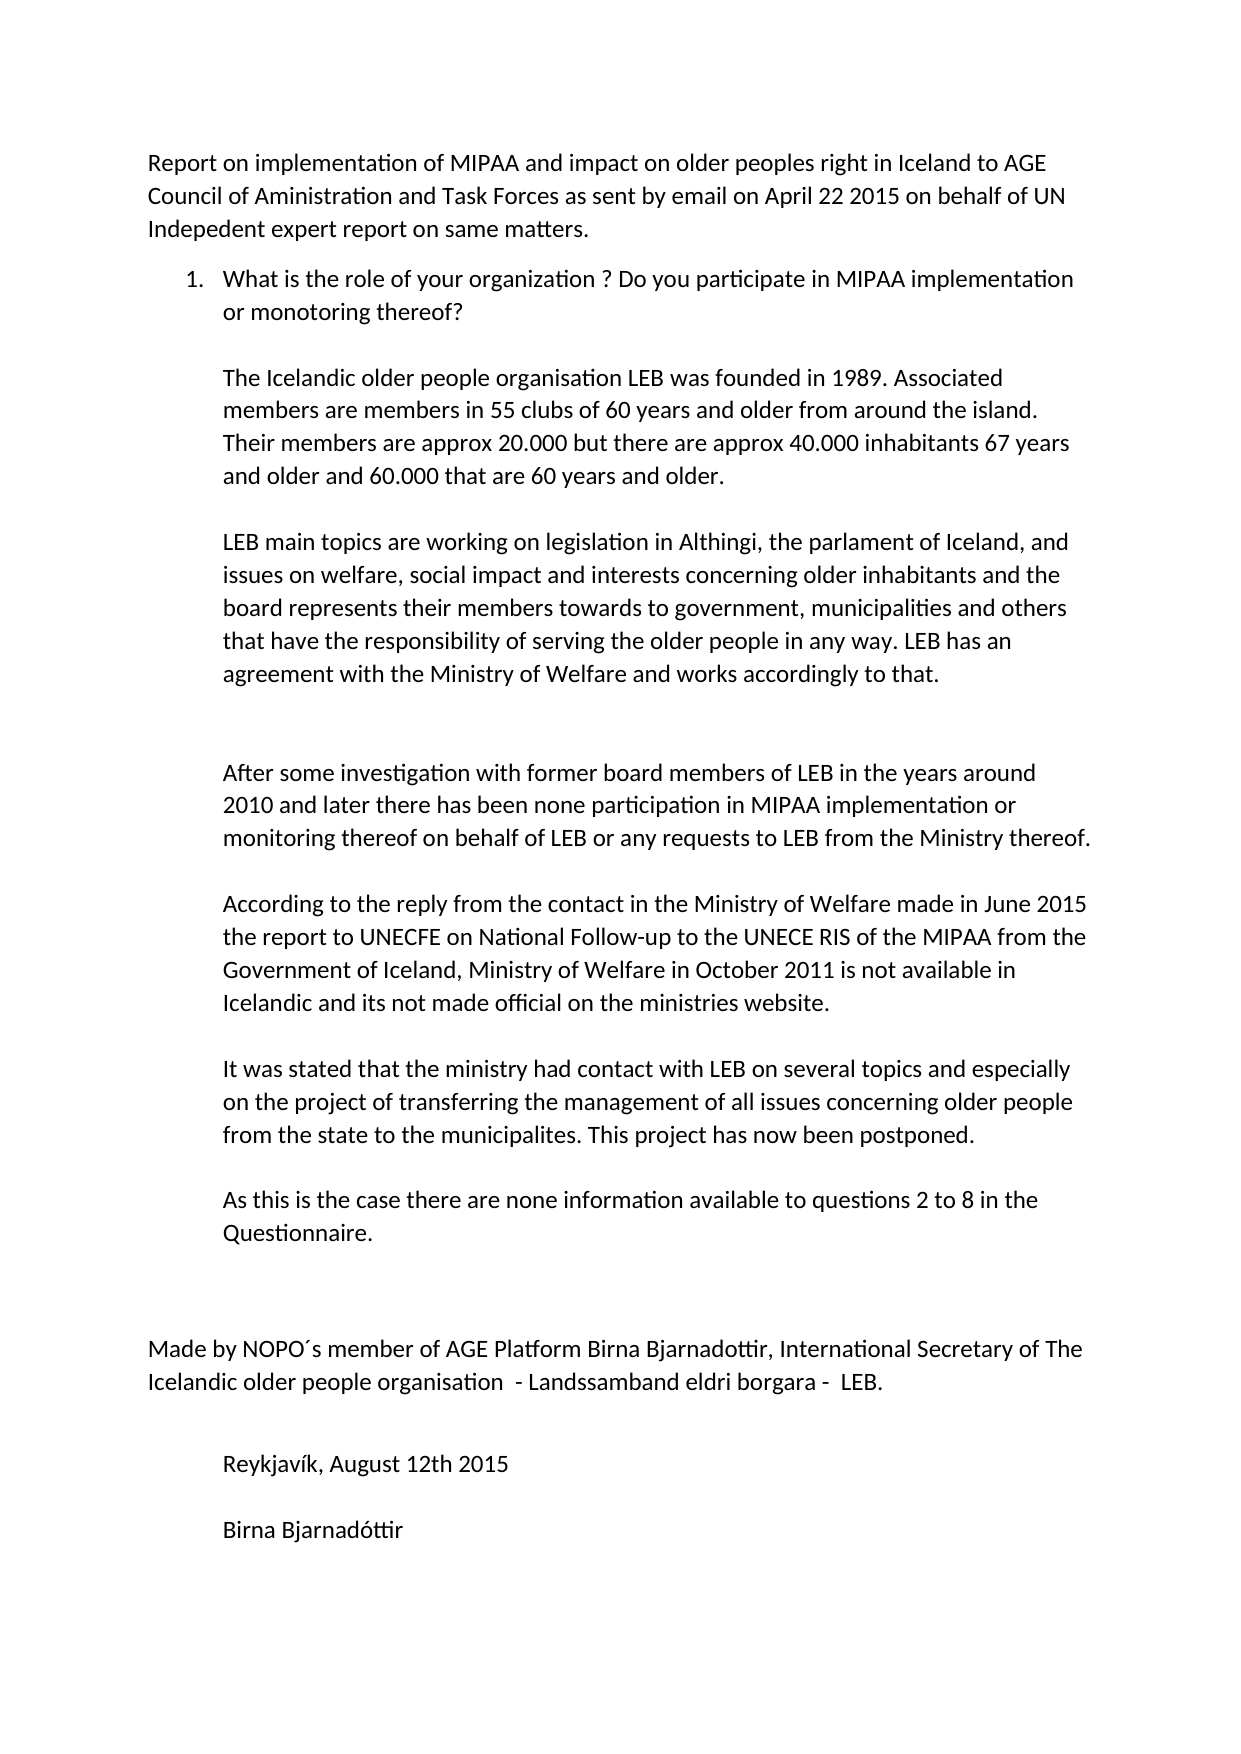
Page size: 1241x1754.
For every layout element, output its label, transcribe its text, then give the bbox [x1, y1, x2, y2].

list The Icelandic older people organisation LEB was founded in 1989. Associated members are members in 55 clubs of 60 years and older from around the island. Their members are approx 20.000 but there are approx 40.000 inhabitants 67 years and older and 60.000 that are 60 years and older. [223, 362, 1093, 491]
list It was stated that the ministry had contact with LEB on several topics and especially on the project of transferring the management of all issues concerning older people from the state to the municipalites. This project has now been postponed. [223, 1053, 1093, 1149]
list Birna Bjarnadóttir [223, 1514, 1093, 1545]
list According to the reply from the contact in the Ministry of Welfare made in June 2015 the report to UNECFE on National Follow-up to the UNECE RIS of the MIPAA from the Government of Iceland, Ministry of Welfare in October 2011 is not available in Icelandic and its not made official on the ministries website. [223, 888, 1093, 1018]
list What is the role of your organization ? Do you participate in MIPAA implementation or monotoring thereof? [185, 263, 1093, 326]
list Reykjavík, August 12th 2015 [223, 1448, 1093, 1479]
list After some investigation with former board members of LEB in the years around 2010 and later there has been none participation in MIPAA implementation or monitoring thereof on behalf of LEB or any requests to LEB from the Ministry thereof. [223, 757, 1093, 853]
text Report on implementation of MIPAA and impact on older peoples right in Iceland to AGE Council of Aministration and Task Forces as sent by email on April 22 2015 on behalf of UN Indepedent expert report on same matters. [148, 148, 1093, 244]
text Made by NOPO´s member of AGE Platform Birna Bjarnadottir, International Secretary of The Icelandic older people organisation - Landssamband eldri borgara - LEB. [148, 1333, 1093, 1396]
list As this is the case there are none information available to questions 2 to 8 in the Questionnaire. [223, 1185, 1093, 1248]
list LEB main topics are working on legislation in Althingi, the parlament of Iceland, and issues on welfare, social impact and interests concerning older inhabitants and the board represents their members towards to government, municipalities and others that have the responsibility of serving the older people in any way. LEB has an agreement with the Ministry of Welfare and works accordingly to that. [223, 526, 1093, 688]
